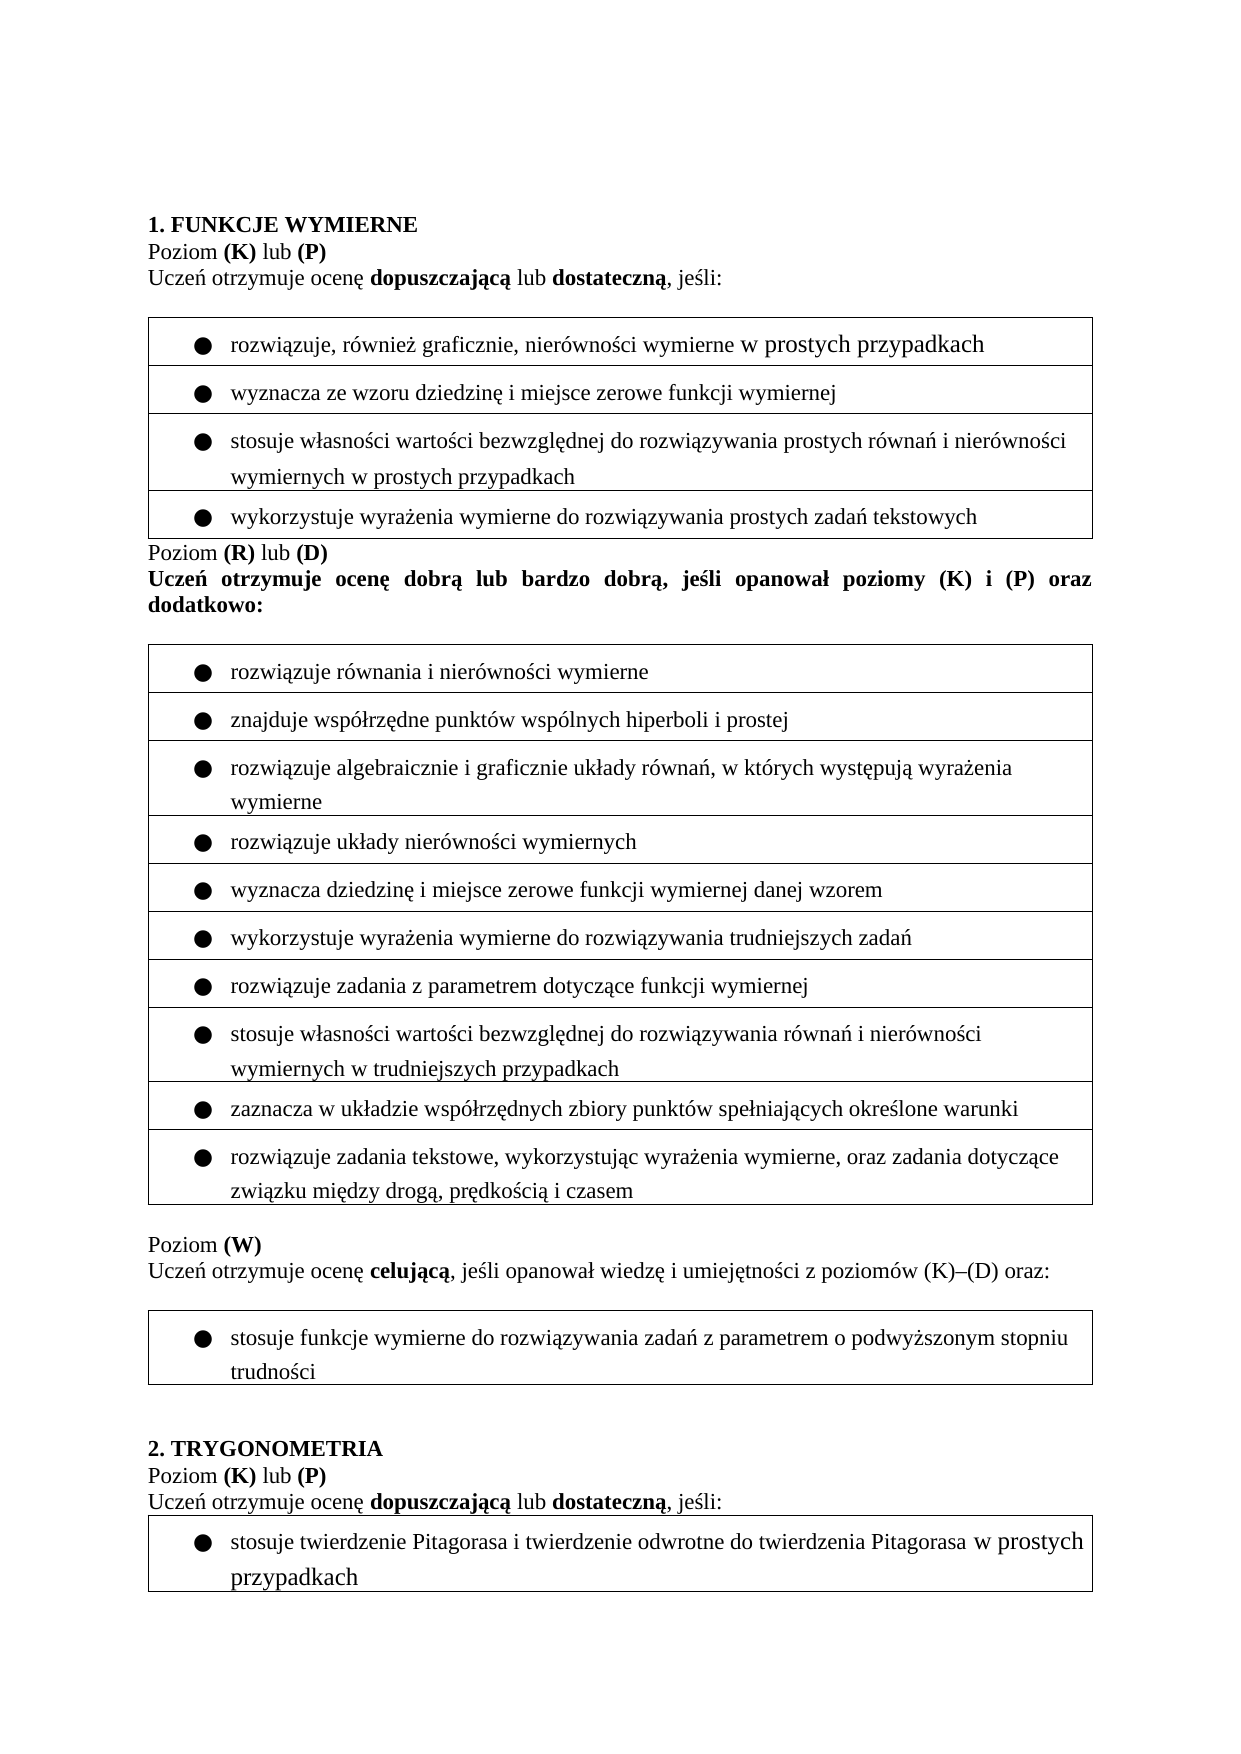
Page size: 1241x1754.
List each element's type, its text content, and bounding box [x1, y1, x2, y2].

subtitle 2. TRYGONOMETRIA [148, 1435, 1093, 1462]
text Uczeń otrzymuje ocenę dobrą lub bardzo dobrą, jeśli opanował poziomy (K) i (P) oraz dodatkowo: [148, 565, 1093, 618]
table_cell wykorzystuje wyrażenia wymierne do rozwiązywania prostych zadań tekstowych [149, 491, 1092, 538]
table_cell rozwiązuje algebraicznie i graficznie układy równań, w których występują wyrażenia wymierne [149, 741, 1092, 815]
table_cell stosuje własności wartości bezwzględnej do rozwiązywania prostych równań i nierówności wymiernych w prostych przypadkach [149, 414, 1092, 490]
table_header stosuje funkcje wymierne do rozwiązywania zadań z parametrem o podwyższonym stopniu trudności [149, 1311, 1092, 1384]
text Uczeń otrzymuje ocenę dopuszczającą lub dostateczną, jeśli: [148, 1488, 1093, 1514]
text Poziom (K) lub (P) [148, 238, 1093, 264]
table_cell wyznacza dziedzinę i miejsce zerowe funkcji wymiernej danej wzorem [149, 864, 1092, 911]
table_cell rozwiązuje zadania z parametrem dotyczące funkcji wymiernej [149, 960, 1092, 1007]
table_cell zaznacza w układzie współrzędnych zbiory punktów spełniających określone warunki [149, 1082, 1092, 1129]
table_cell wykorzystuje wyrażenia wymierne do rozwiązywania trudniejszych zadań [149, 912, 1092, 959]
subtitle 1. FUNKCJE WYMIERNE [148, 212, 1093, 238]
text Uczeń otrzymuje ocenę dopuszczającą lub dostateczną, jeśli: [148, 264, 1093, 291]
table_cell znajduje współrzędne punktów wspólnych hiperboli i prostej [149, 693, 1092, 740]
text Uczeń otrzymuje ocenę celującą, jeśli opanował wiedzę i umiejętności z poziomów (K)–(D) oraz: [148, 1257, 1093, 1284]
table_cell rozwiązuje zadania tekstowe, wykorzystując wyrażenia wymierne, oraz zadania dotyczące związku między drogą, prędkością i czasem [149, 1130, 1092, 1203]
table_header rozwiązuje, również graficznie, nierówności wymierne w prostych przypadkach [149, 318, 1092, 365]
table_cell stosuje własności wartości bezwzględnej do rozwiązywania równań i nierówności wymiernych w trudniejszych przypadkach [149, 1008, 1092, 1081]
text Poziom (K) lub (P) [148, 1462, 1093, 1488]
text Poziom (R) lub (D) [148, 539, 1093, 565]
text Poziom (W) [148, 1231, 1093, 1257]
table_cell rozwiązuje układy nierówności wymiernych [149, 816, 1092, 863]
table_cell wyznacza ze wzoru dziedzinę i miejsce zerowe funkcji wymiernej [149, 366, 1092, 413]
table_header rozwiązuje równania i nierówności wymierne [149, 645, 1092, 692]
table_header stosuje twierdzenie Pitagorasa i twierdzenie odwrotne do twierdzenia Pitagorasa w prostych przypadkach [149, 1516, 1092, 1591]
